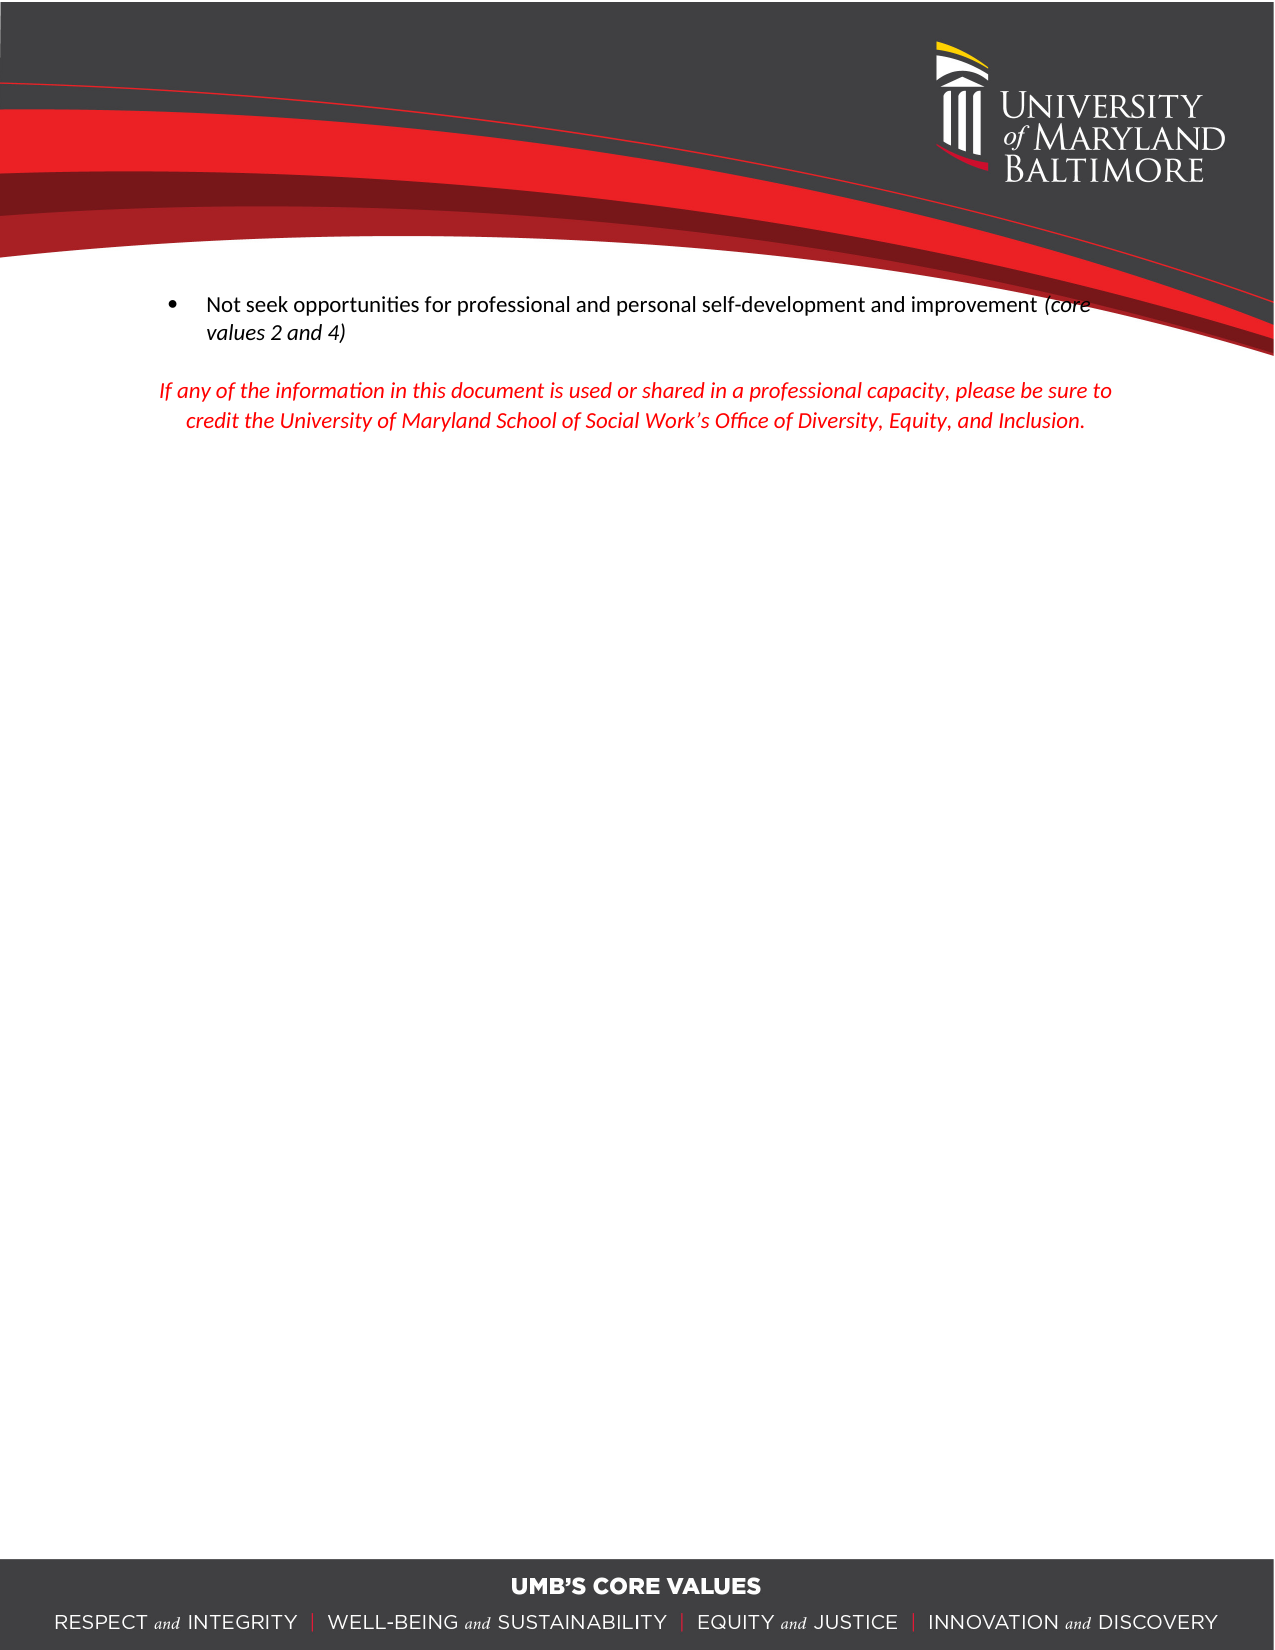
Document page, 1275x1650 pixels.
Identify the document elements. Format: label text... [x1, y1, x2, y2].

list Not seek opportunities for professional and personal self-development and improvement (core values 2 and 4) [169, 290, 1144, 346]
text If any of the information in this document is used or shared in a professional capacity, please be sure to credit the University of Maryland School of Social Work’s Office of Diversity, Equity, and Inclusion. [131, 346, 1144, 434]
picture [0, 2, 1274, 1650]
